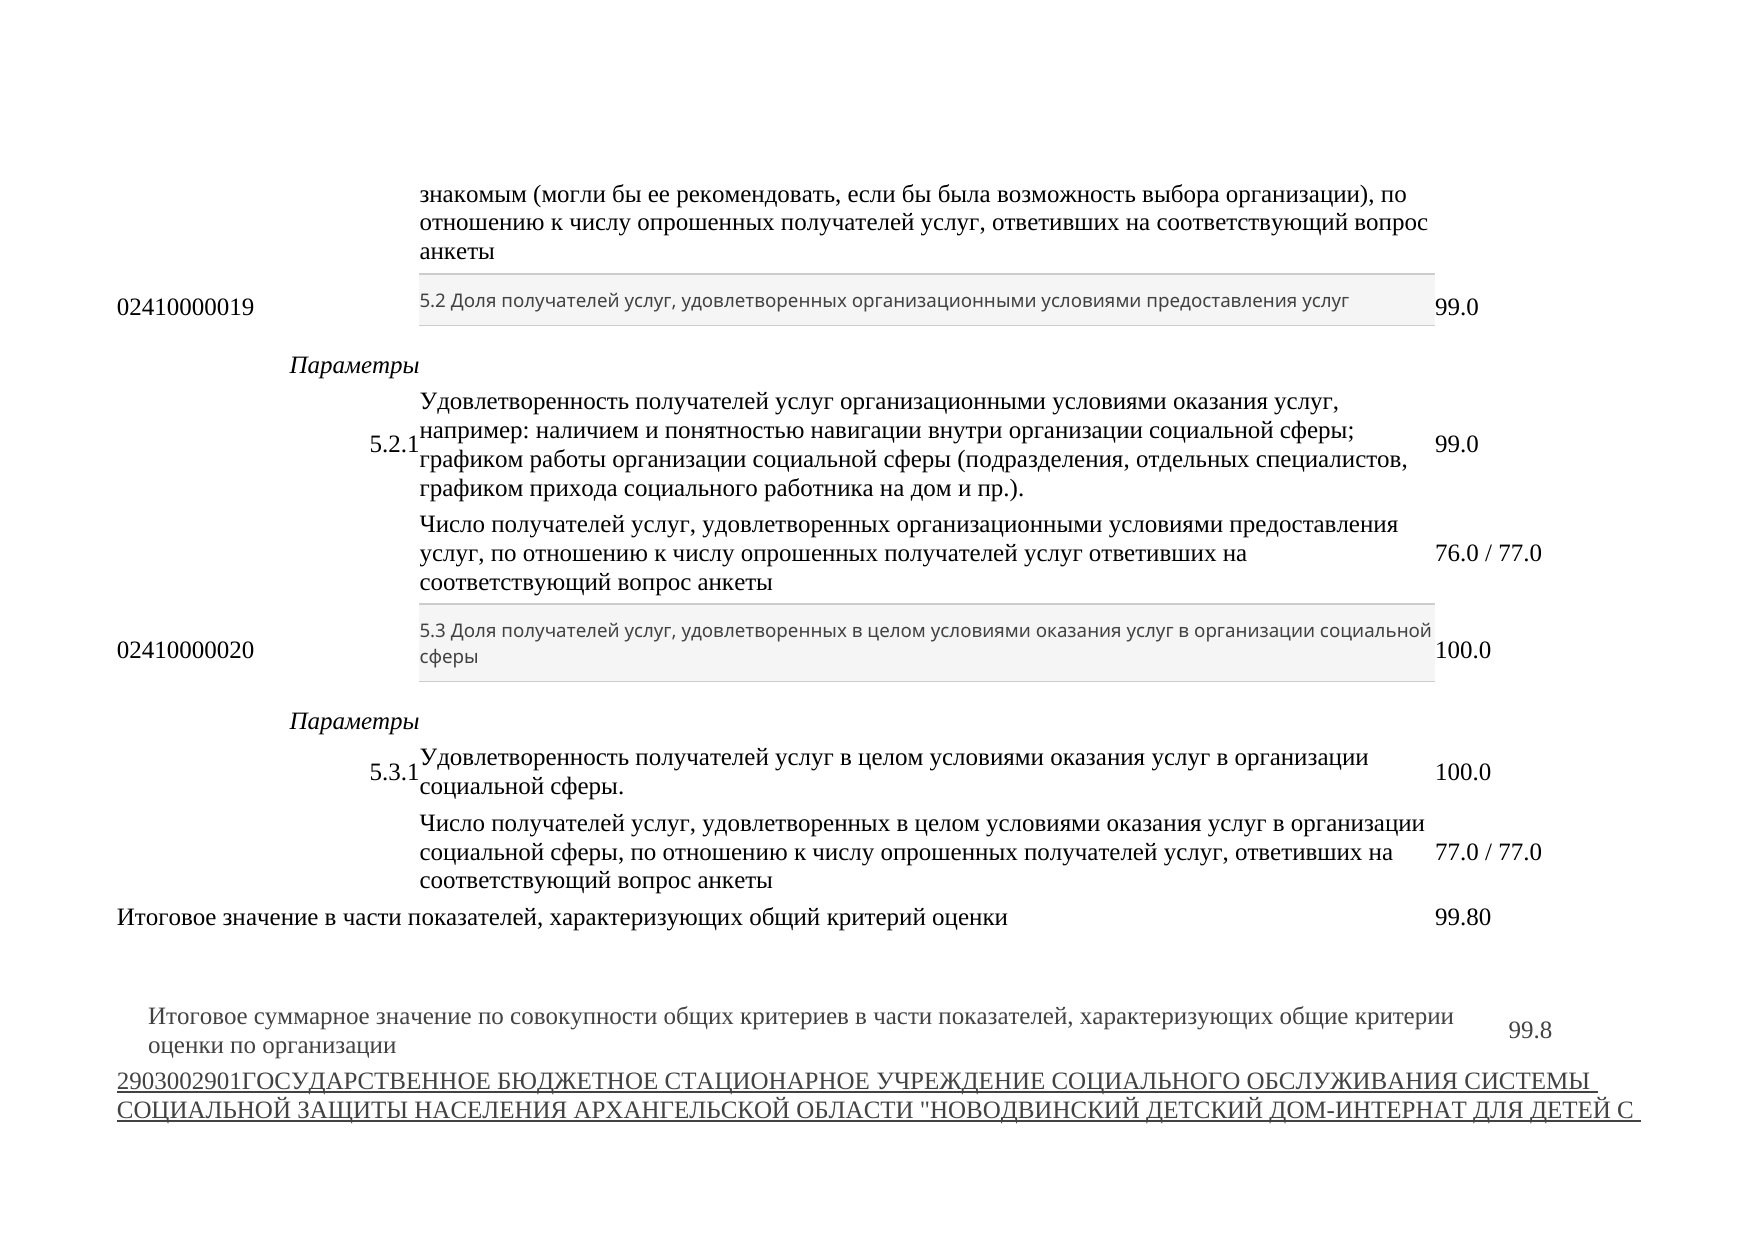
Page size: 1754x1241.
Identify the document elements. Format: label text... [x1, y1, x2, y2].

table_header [117, 1066, 1652, 1139]
table_cell [117, 177, 1652, 1001]
table_cell 99.8 [1508, 1001, 1652, 1066]
table_cell Итоговое суммарное значение по совокупности общих критериев в части показателей, характеризующих общие критерии оценки по организации [117, 1001, 1508, 1066]
